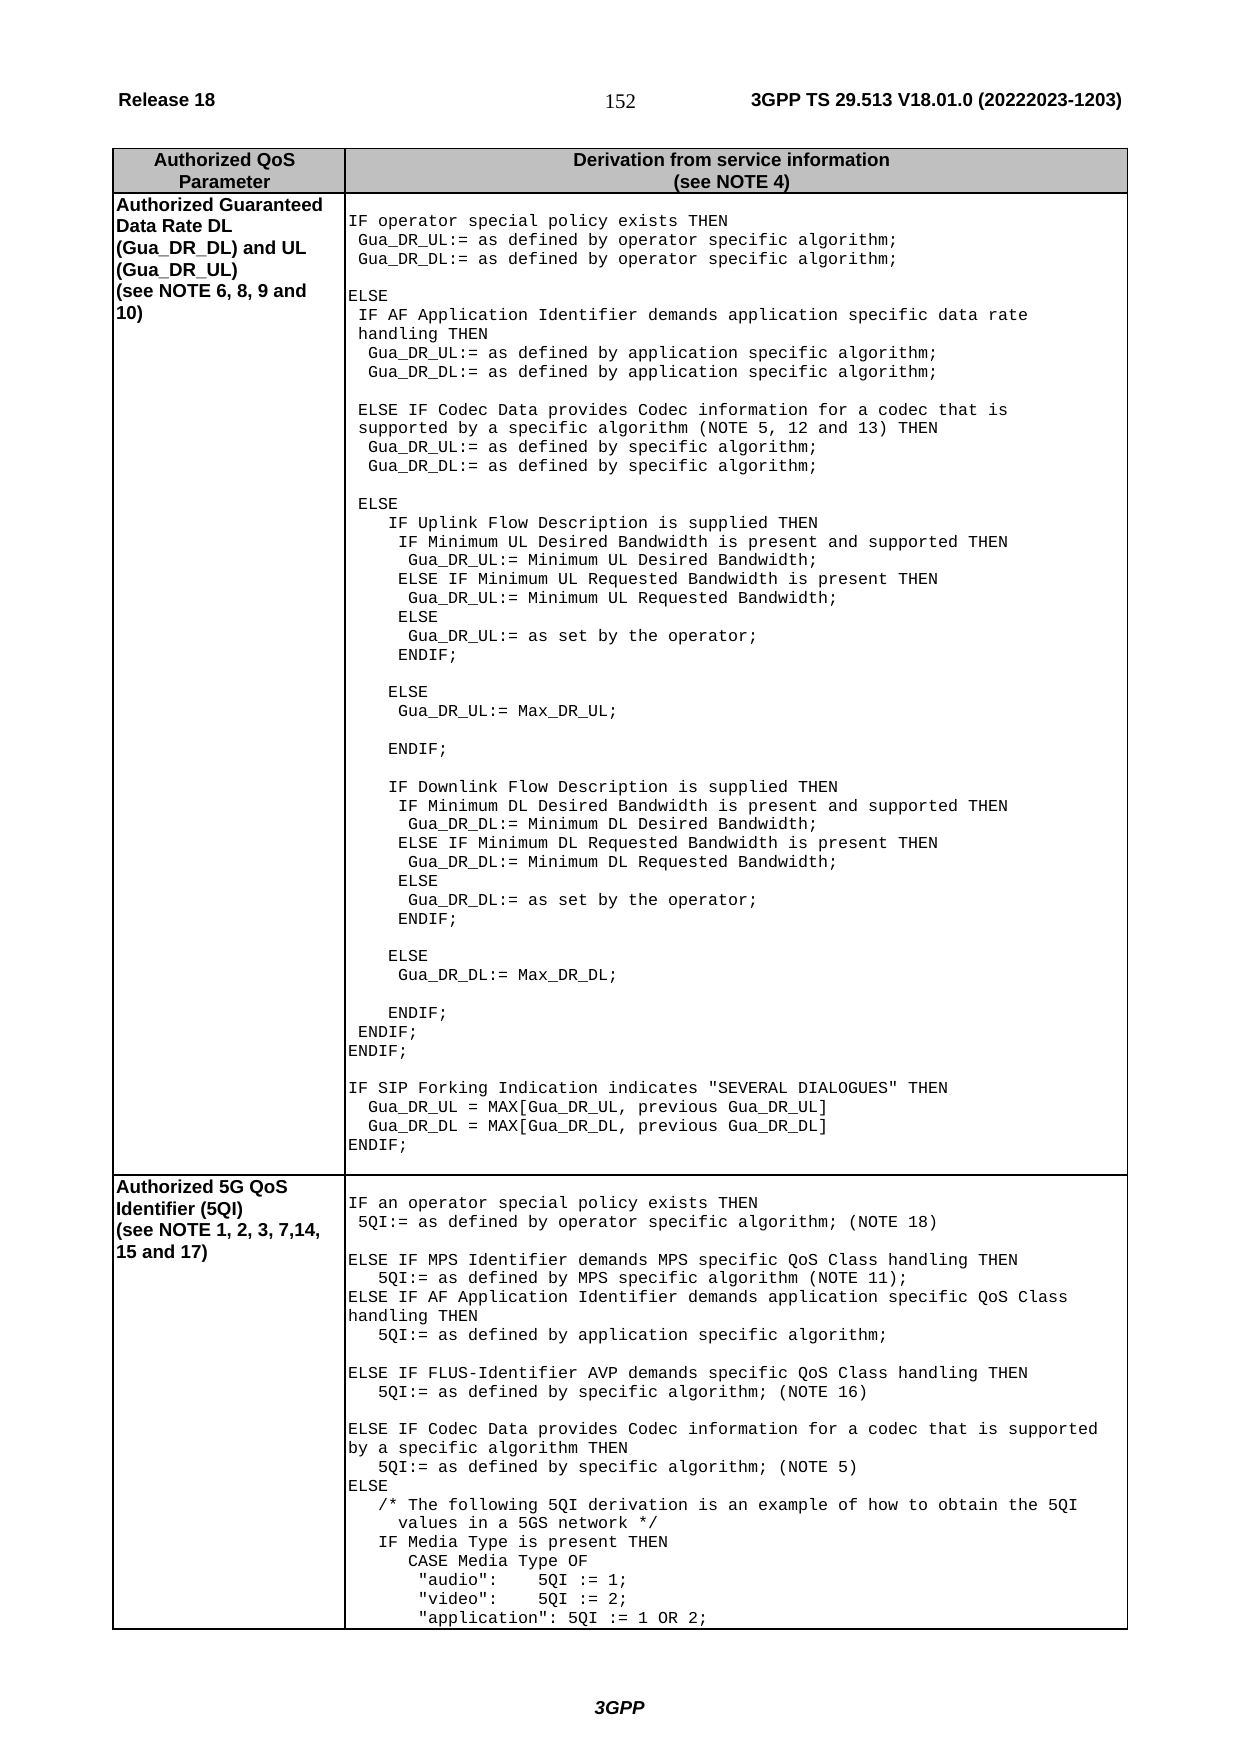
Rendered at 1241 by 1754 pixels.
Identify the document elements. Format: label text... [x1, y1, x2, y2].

table_cell Authorized Guaranteed Data Rate DL (Gua_DR_DL) and UL (Gua_DR_UL) (see NOTE 6, 8, 9 and 10) [114, 194, 344, 1174]
table_cell IF operator special policy exists THEN Gua_DR_UL:= as defined by operator specific algorithm; Gua_DR_DL:= as defined by operator specific algorithm; ELSE IF AF Application Identifier demands application specific data rate handling THEN Gua_DR_UL:= as defined by application specific algorithm; Gua_DR_DL:= as defined by application specific algorithm; ELSE IF Codec Data provides Codec information for a codec that is supported by a specific algorithm (NOTE 5, 12 and 13) THEN Gua_DR_UL:= as defined by specific algorithm; Gua_DR_DL:= as defined by specific algorithm; ELSE IF Uplink Flow Description is supplied THEN IF Minimum UL Desired Bandwidth is present and supported THEN Gua_DR_UL:= Minimum UL Desired Bandwidth; ELSE IF Minimum UL Requested Bandwidth is present THEN Gua_DR_UL:= Minimum UL Requested Bandwidth; ELSE Gua_DR_UL:= as set by the operator; ENDIF; ELSE Gua_DR_UL:= Max_DR_UL; ENDIF; IF Downlink Flow Description is supplied THEN IF Minimum DL Desired Bandwidth is present and supported THEN Gua_DR_DL:= Minimum DL Desired Bandwidth; ELSE IF Minimum DL Requested Bandwidth is present THEN Gua_DR_DL:= Minimum DL Requested Bandwidth; ELSE Gua_DR_DL:= as set by the operator; ENDIF; ELSE Gua_DR_DL:= Max_DR_DL; ENDIF; ENDIF; ENDIF; IF SIP Forking Indication indicates "SEVERAL DIALOGUES" THEN Gua_DR_UL = MAX[Gua_DR_UL, previous Gua_DR_UL] Gua_DR_DL = MAX[Gua_DR_DL, previous Gua_DR_DL] ENDIF; [346, 194, 1127, 1174]
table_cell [114, 1176, 344, 1628]
table_header Derivation from service information (see NOTE 4) [346, 149, 1127, 192]
table_header Authorized QoS Parameter [114, 149, 344, 192]
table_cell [346, 1176, 1127, 1628]
